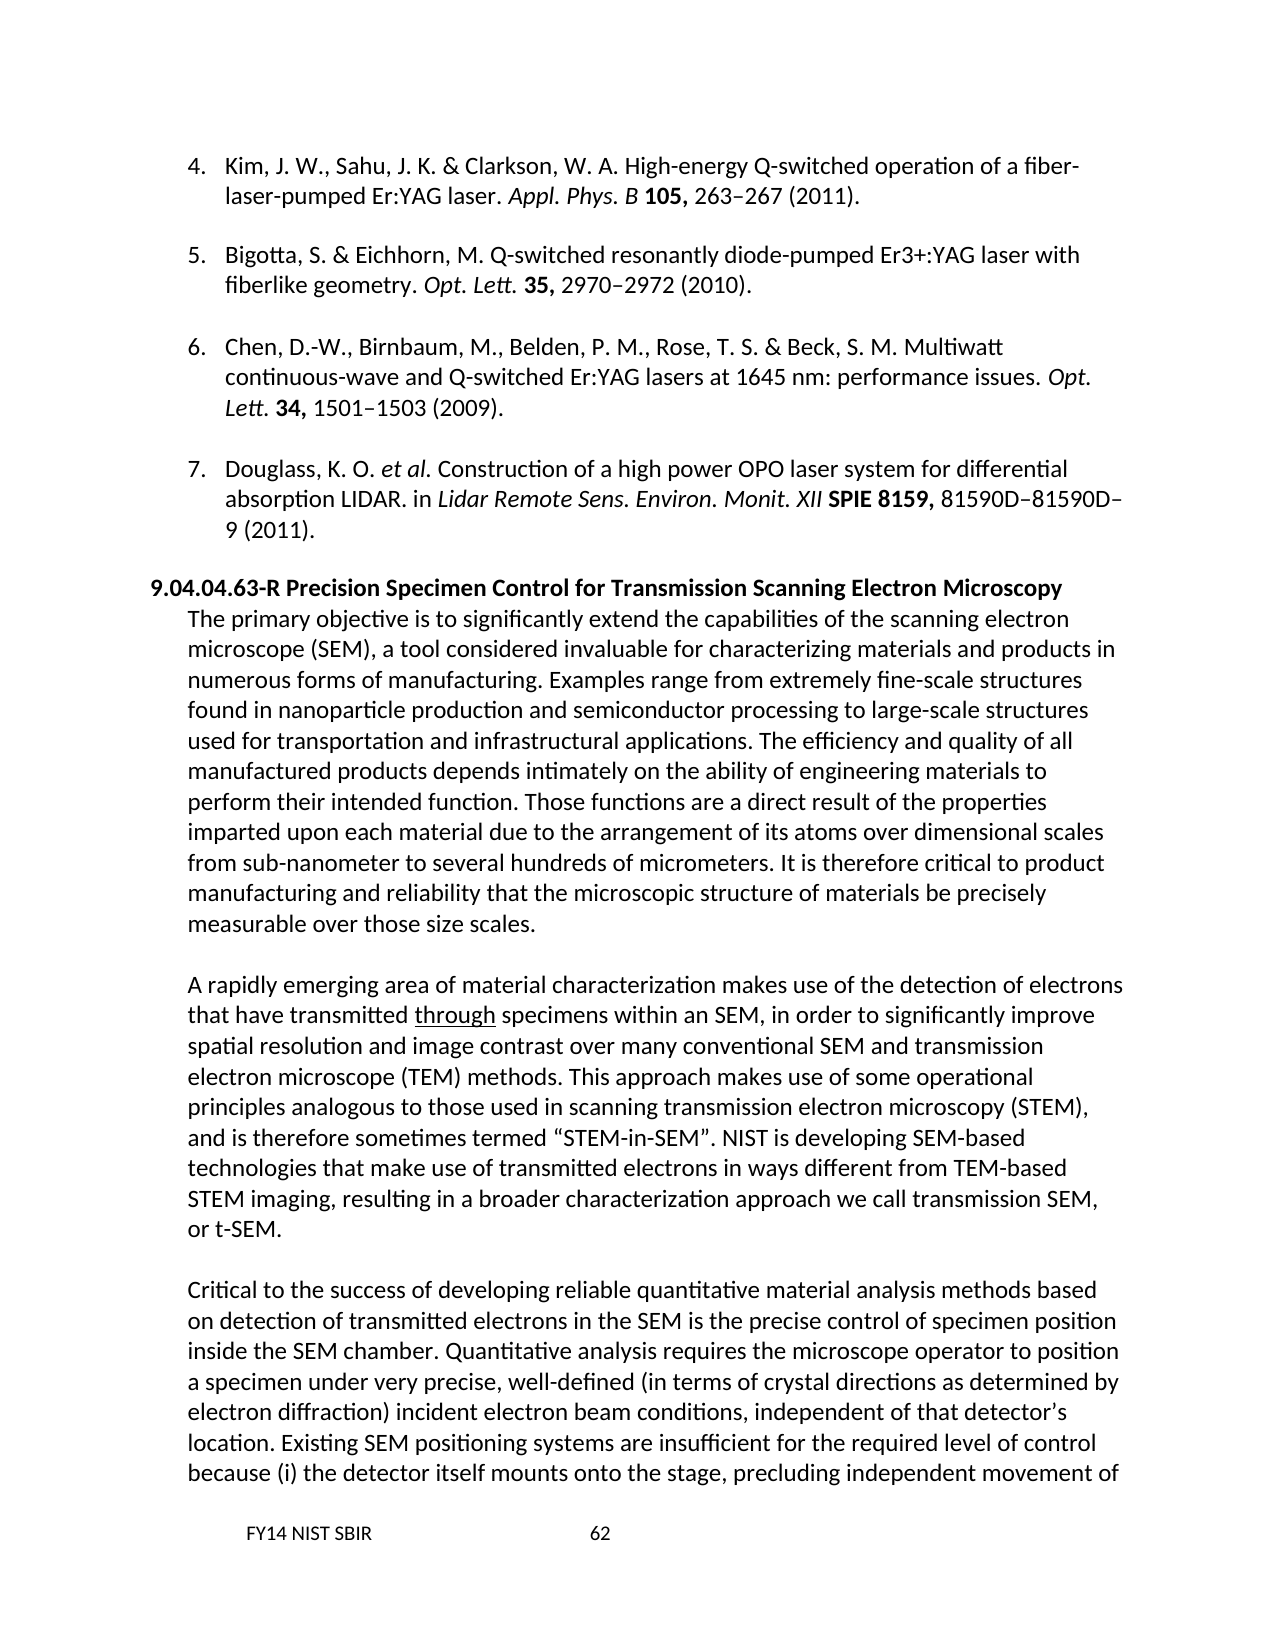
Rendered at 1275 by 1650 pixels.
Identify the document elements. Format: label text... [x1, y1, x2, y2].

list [187, 1274, 1125, 1488]
text The primary objective is to significantly extend the capabilities of the scanning electron microscope (SEM), a tool considered invaluable for characterizing materials and products in numerous forms of manufacturing. Examples range from extremely fine-scale structures found in nanoparticle production and semiconductor processing to large-scale structures used for transportation and infrastructural applications. The efficiency and quality of all manufactured products depends intimately on the ability of engineering materials to perform their intended function. Those functions are a direct result of the properties imparted upon each material due to the arrangement of its atoms over dimensional scales from sub-nanometer to several hundreds of micrometers. It is therefore critical to product manufacturing and reliability that the microscopic structure of materials be precisely measurable over those size scales. [187, 603, 1125, 938]
text 9.04.04.63-R Precision Specimen Control for Transmission Scanning Electron Microscopy [150, 544, 1125, 603]
list Douglass, K. O. et al. Construction of a high power OPO laser system for differential absorption LIDAR. in Lidar Remote Sens. Environ. Monit. XII SPIE 8159, 81590D–81590D–9 (2011). [187, 453, 1125, 544]
list Kim, J. W., Sahu, J. K. & Clarkson, W. A. High-energy Q-switched operation of a fiber-laser-pumped Er:YAG laser. Appl. Phys. B 105, 263–267 (2011). [187, 150, 1125, 239]
list A rapidly emerging area of material characterization makes use of the detection of electrons that have transmitted through specimens within an SEM, in order to significantly improve spatial resolution and image contrast over many conventional SEM and transmission electron microscope (TEM) methods. This approach makes use of some operational principles analogous to those used in scanning transmission electron microscopy (STEM), and is therefore sometimes termed “STEM-in-SEM”. NIST is developing SEM-based technologies that make use of transmitted electrons in ways different from TEM-based STEM imaging, resulting in a broader characterization approach we call transmission SEM, or t-SEM. [187, 969, 1125, 1244]
list Chen, D.-W., Birnbaum, M., Belden, P. M., Rose, T. S. & Beck, S. M. Multiwatt continuous-wave and Q-switched Er:YAG lasers at 1645 nm: performance issues. Opt. Lett. 34, 1501–1503 (2009). [187, 331, 1125, 422]
list Bigotta, S. & Eichhorn, M. Q-switched resonantly diode-pumped Er3+:YAG laser with fiberlike geometry. Opt. Lett. 35, 2970–2972 (2010). [187, 239, 1125, 300]
